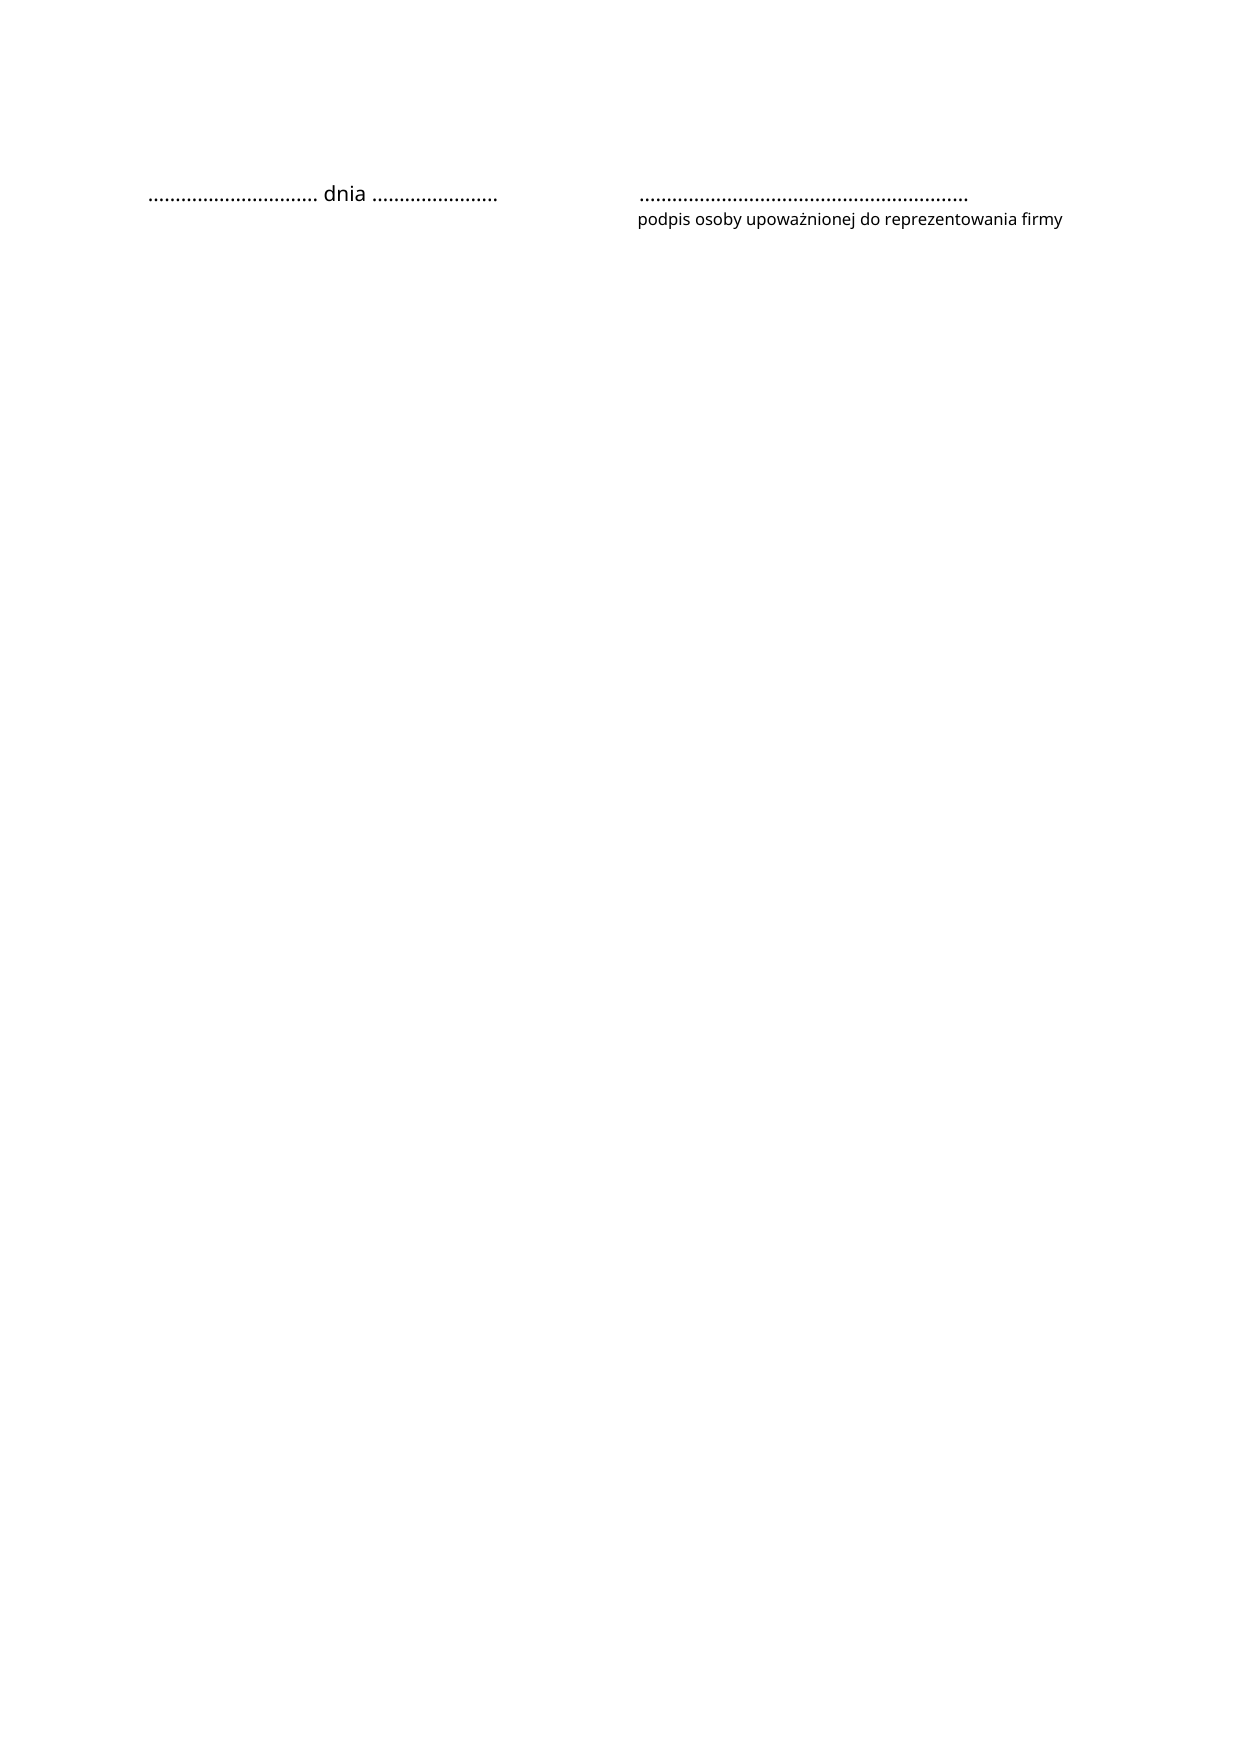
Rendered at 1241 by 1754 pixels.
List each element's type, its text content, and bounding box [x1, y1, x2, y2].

text …………………………. dnia ………………….. ……………………….………………………..… [148, 179, 1093, 207]
text podpis osoby upoważnionej do reprezentowania firmy [148, 207, 1093, 230]
